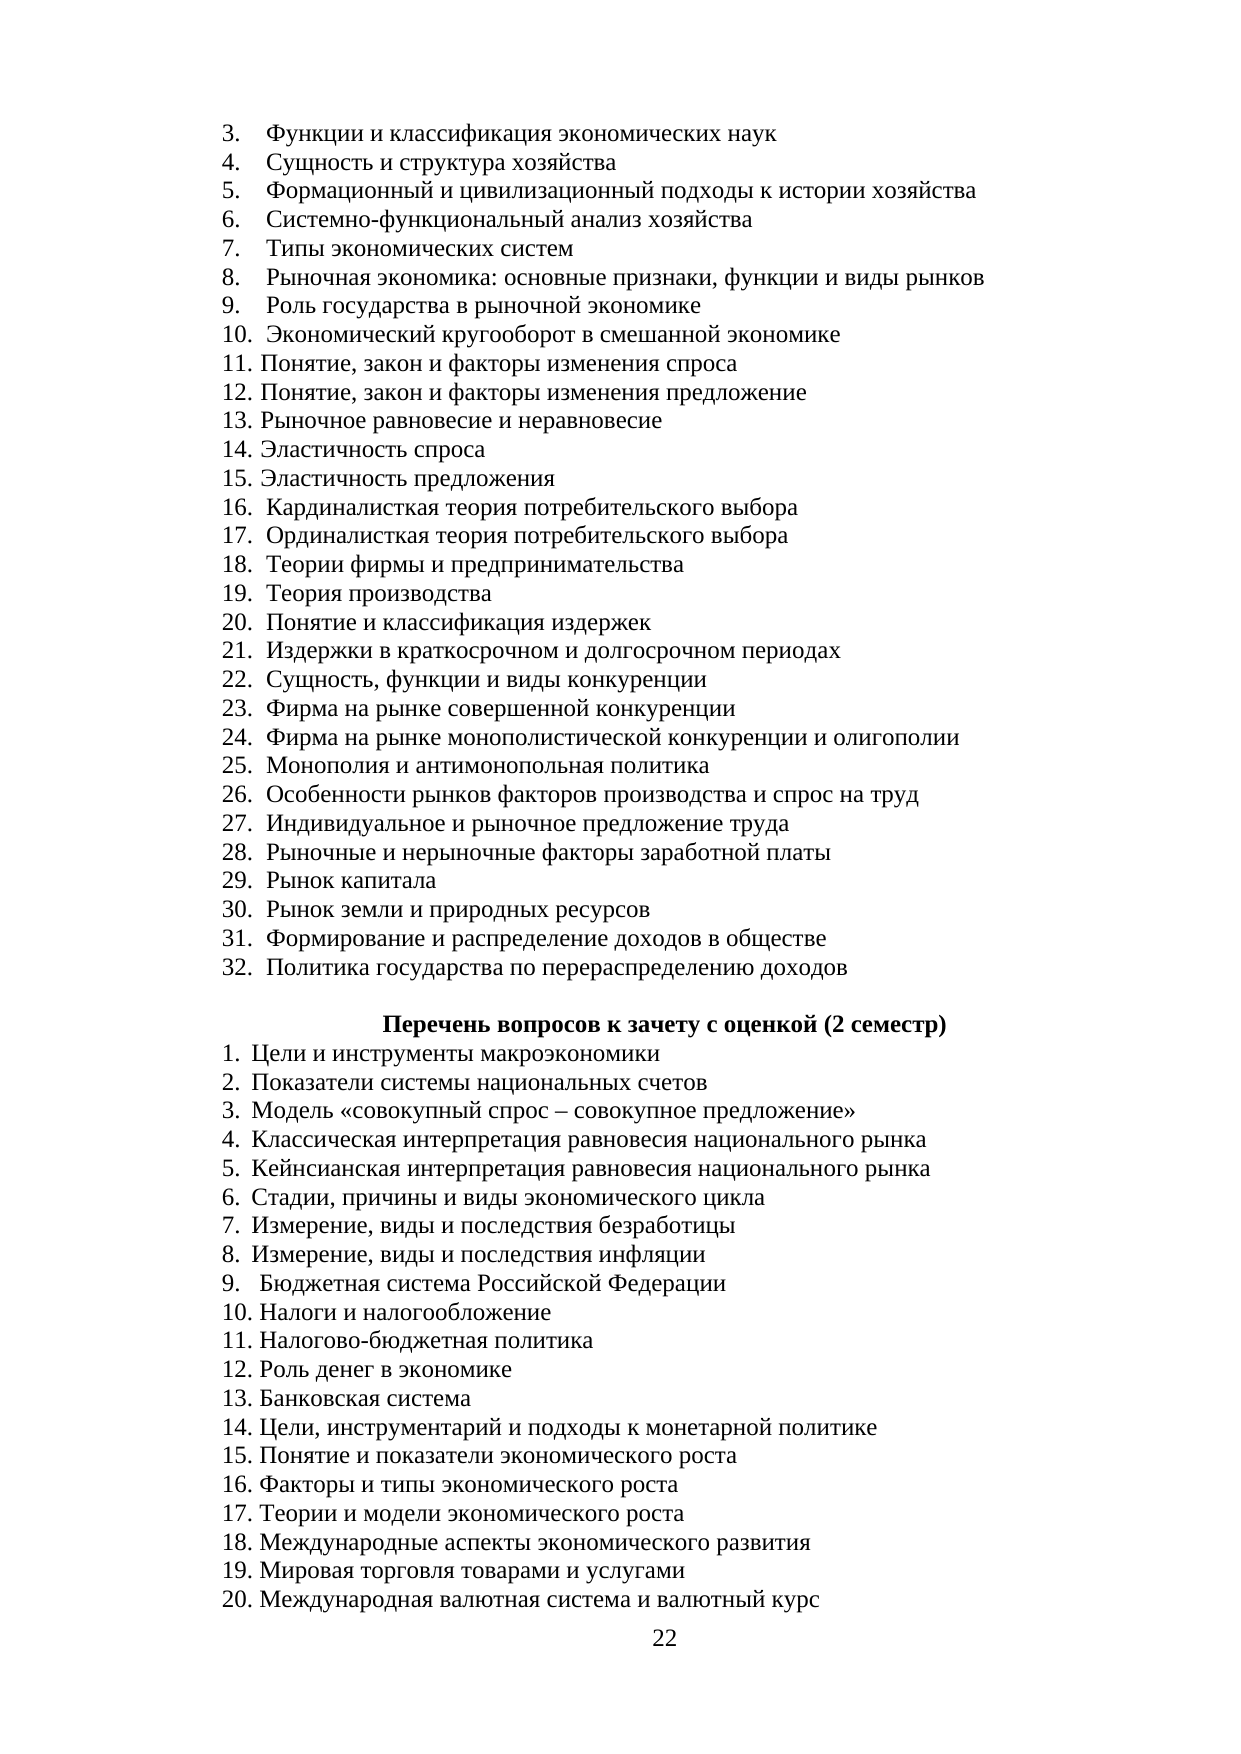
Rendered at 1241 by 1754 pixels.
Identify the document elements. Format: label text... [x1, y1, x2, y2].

list Функции и классификация экономических наук [148, 118, 1181, 147]
list Теории и модели экономического роста [148, 1498, 1181, 1527]
list Понятие и показатели экономического роста [148, 1441, 1181, 1469]
list Рыночные и нерыночные факторы заработной платы [148, 837, 1181, 866]
list Формирование и распределение доходов в обществе [148, 923, 1181, 952]
list Классическая интерпретация равновесия национального рынка [148, 1124, 1181, 1153]
list Модель «совокупный спрос – совокупное предложение» [148, 1096, 1181, 1124]
list Роль денег в экономике [148, 1354, 1181, 1383]
list Издержки в краткосрочном и долгосрочном периодах [148, 636, 1181, 664]
list Понятие, закон и факторы изменения спроса [148, 348, 1181, 377]
list Политика государства по перераспределению доходов [148, 952, 1181, 981]
list Сущность и структура хозяйства [148, 147, 1181, 176]
list Понятие и классификация издержек [148, 607, 1181, 636]
text Перечень вопросов к зачету с оценкой (2 семестр) [148, 1009, 1181, 1038]
list Стадии, причины и виды экономического цикла [148, 1182, 1181, 1211]
list Банковская система [148, 1383, 1181, 1412]
list Кардиналисткая теория потребительского выбора [148, 492, 1181, 521]
list Рыночное равновесие и неравновесие [148, 406, 1181, 434]
list Теории фирмы и предпринимательства [148, 549, 1181, 578]
list Налогово-бюджетная политика [148, 1326, 1181, 1354]
list Измерение, виды и последствия безработицы [148, 1211, 1181, 1239]
list Фирма на рынке совершенной конкуренции [148, 693, 1181, 722]
list Кейнсианская интерпретация равновесия национального рынка [148, 1153, 1181, 1182]
list Монополия и антимонопольная политика [148, 751, 1181, 779]
list Теория производства [148, 578, 1181, 607]
list Международная валютная система и валютный курс [148, 1584, 1181, 1613]
list Налоги и налогообложение [148, 1297, 1181, 1326]
list Формационный и цивилизационный подходы к истории хозяйства [148, 176, 1181, 204]
list Экономический кругооборот в смешанной экономике [148, 319, 1181, 348]
list Системно-функциональный анализ хозяйства [148, 204, 1181, 233]
list Мировая торговля товарами и услугами [148, 1556, 1181, 1584]
list Факторы и типы экономического роста [148, 1469, 1181, 1498]
list Цели, инструментарий и подходы к монетарной политике [148, 1412, 1181, 1441]
list Рынок земли и природных ресурсов [148, 894, 1181, 923]
list Особенности рынков факторов производства и спрос на труд [148, 779, 1181, 808]
list Роль государства в рыночной экономике [148, 291, 1181, 319]
list Измерение, виды и последствия инфляции [148, 1239, 1181, 1268]
list Типы экономических систем [148, 233, 1181, 262]
list Понятие, закон и факторы изменения предложение [148, 377, 1181, 406]
list Индивидуальное и рыночное предложение труда [148, 808, 1181, 837]
list Международные аспекты экономического развития [148, 1527, 1181, 1556]
list Бюджетная система Российской Федерации [148, 1268, 1181, 1297]
list Сущность, функции и виды конкуренции [148, 664, 1181, 693]
list Рыночная экономика: основные признаки, функции и виды рынков [148, 262, 1181, 291]
list Рынок капитала [148, 866, 1181, 894]
list Эластичность предложения [148, 463, 1181, 492]
list Цели и инструменты макроэкономики [148, 1038, 1181, 1067]
list Эластичность спроса [148, 434, 1181, 463]
list Ординалисткая теория потребительского выбора [148, 521, 1181, 549]
list Показатели системы национальных счетов [148, 1067, 1181, 1096]
list Фирма на рынке монополистической конкуренции и олигополии [148, 722, 1181, 751]
